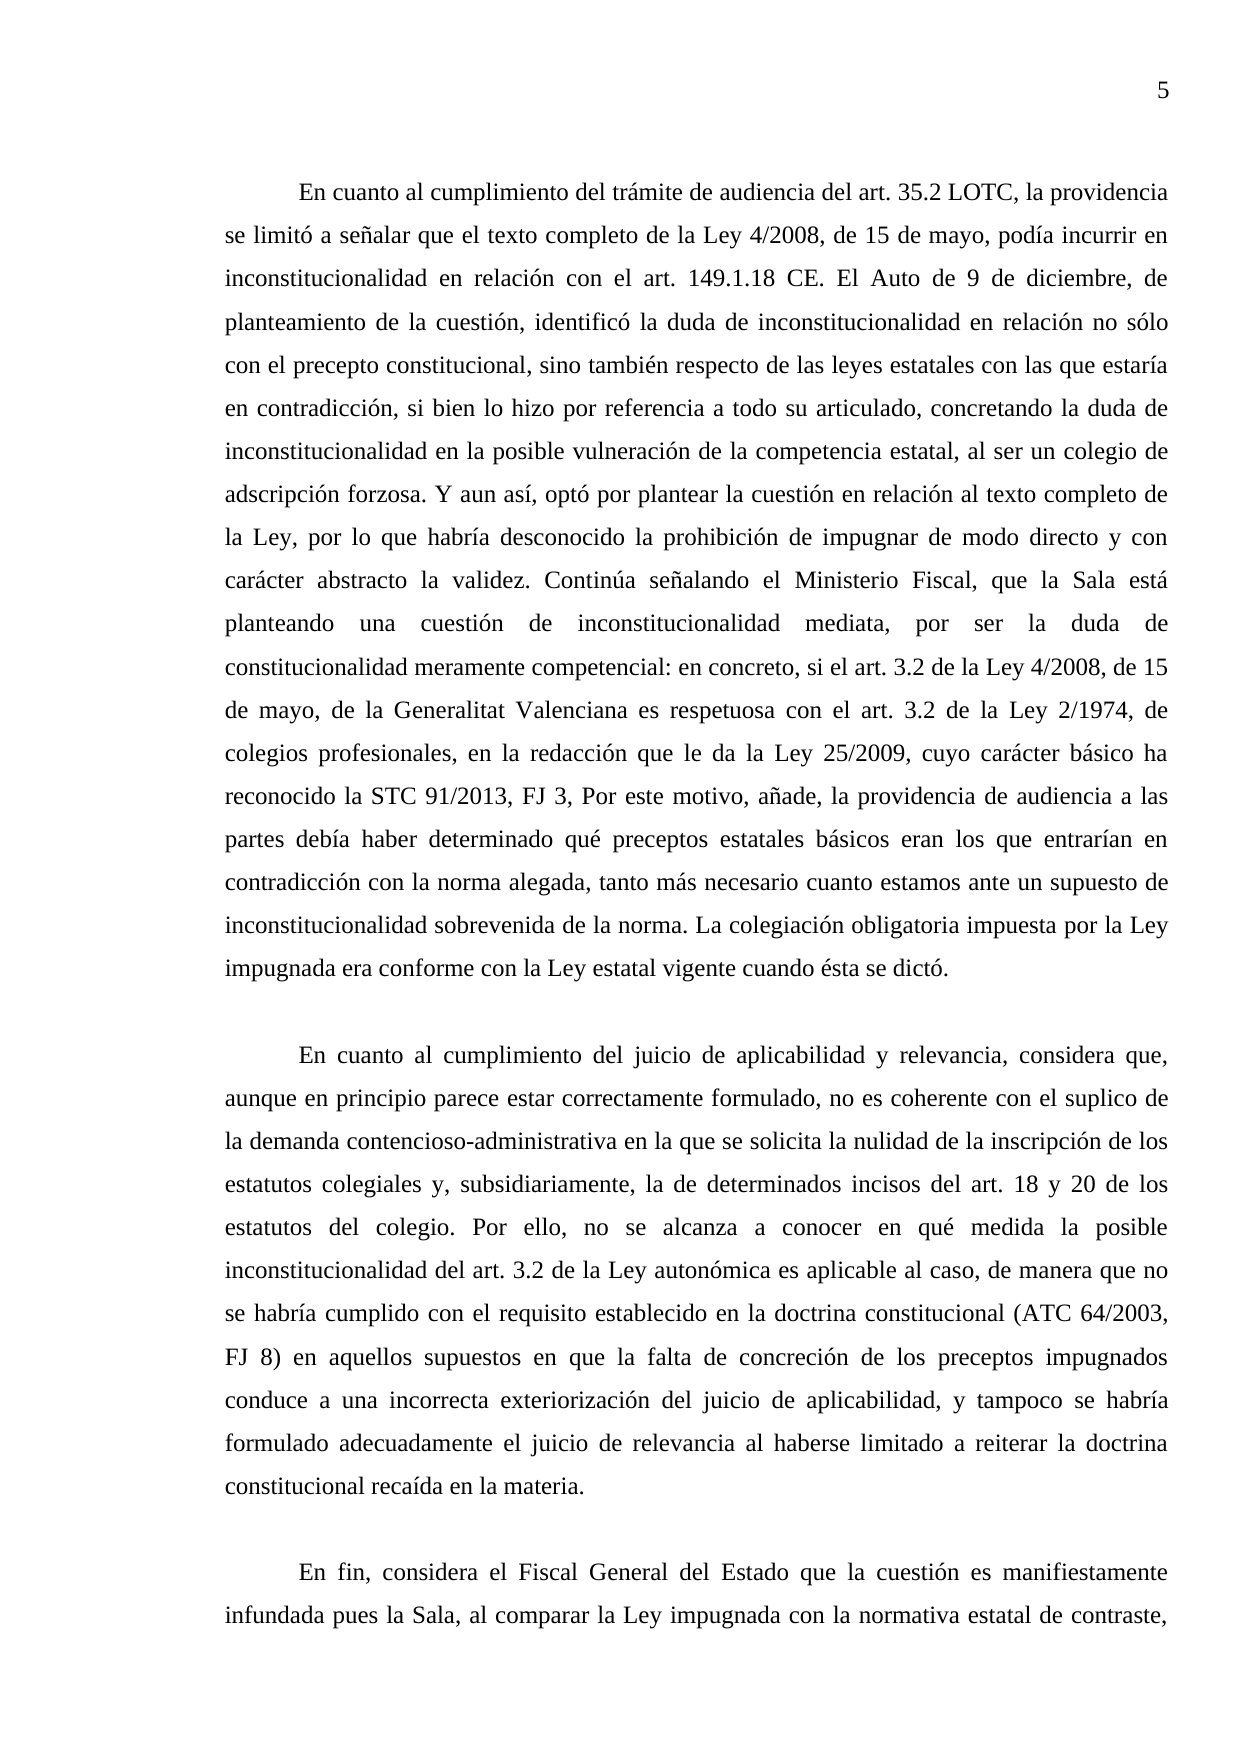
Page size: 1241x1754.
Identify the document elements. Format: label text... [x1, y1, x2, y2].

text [224, 1557, 1169, 1629]
text En cuanto al cumplimiento del trámite de audiencia del art. 35.2 LOTC, la providencia se limitó a señalar que el texto completo de la Ley 4/2008, de 15 de mayo, podía incurrir en inconstitucionalidad en relación con el art. 149.1.18 CE. El Auto de 9 de diciembre, de planteamiento de la cuestión, identificó la duda de inconstitucionalidad en relación no sólo con el precepto constitucional, sino también respecto de las leyes estatales con las que estaría en contradicción, si bien lo hizo por referencia a todo su articulado, concretando la duda de inconstitucionalidad en la posible vulneración de la competencia estatal, al ser un colegio de adscripción forzosa. Y aun así, optó por plantear la cuestión en relación al texto completo de la Ley, por lo que habría desconocido la prohibición de impugnar de modo directo y con carácter abstracto la validez. Continúa señalando el Ministerio Fiscal, que la Sala está planteando una cuestión de inconstitucionalidad mediata, por ser la duda de constitucionalidad meramente competencial: en concreto, si el art. 3.2 de la Ley 4/2008, de 15 de mayo, de la Generalitat Valenciana es respetuosa con el art. 3.2 de la Ley 2/1974, de colegios profesionales, en la redacción que le da la Ley 25/2009, cuyo carácter básico ha reconocido la STC 91/2013, FJ 3, Por este motivo, añade, la providencia de audiencia a las partes debía haber determinado qué preceptos estatales básicos eran los que entrarían en contradicción con la norma alegada, tanto más necesario cuanto estamos ante un supuesto de inconstitucionalidad sobrevenida de la norma. La colegiación obligatoria impuesta por la Ley impugnada era conforme con la Ley estatal vigente cuando ésta se dictó. [224, 177, 1169, 982]
text En cuanto al cumplimiento del juicio de aplicabilidad y relevancia, considera que, aunque en principio parece estar correctamente formulado, no es coherente con el suplico de la demanda contencioso-administrativa en la que se solicita la nulidad de la inscripción de los estatutos colegiales y, subsidiariamente, la de determinados incisos del art. 18 y 20 de los estatutos del colegio. Por ello, no se alcanza a conocer en qué medida la posible inconstitucionalidad del art. 3.2 de la Ley autonómica es aplicable al caso, de manera que no se habría cumplido con el requisito establecido en la doctrina constitucional (ATC 64/2003, FJ 8) en aquellos supuestos en que la falta de concreción de los preceptos impugnados conduce a una incorrecta exteriorización del juicio de aplicabilidad, y tampoco se habría formulado adecuadamente el juicio de relevancia al haberse limitado a reiterar la doctrina constitucional recaída en la materia. [224, 1040, 1169, 1500]
